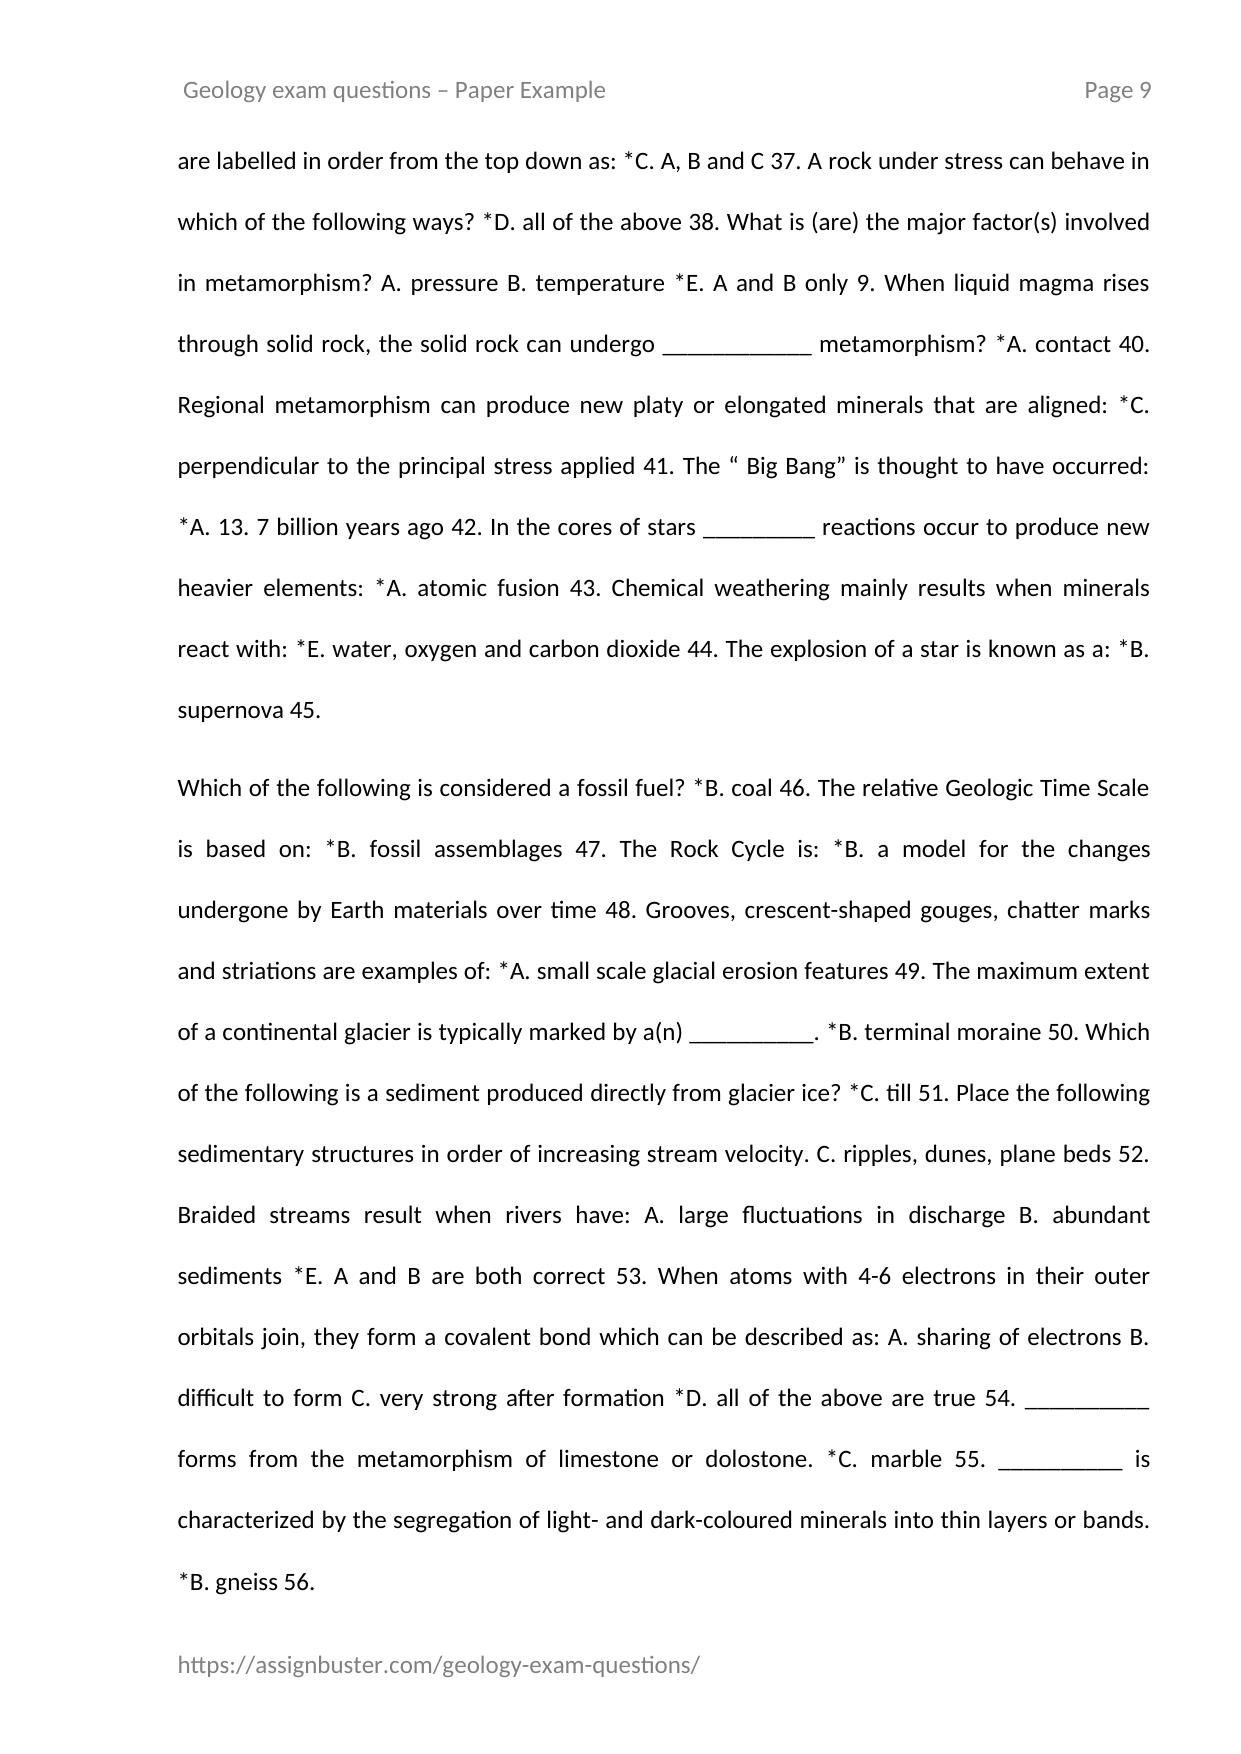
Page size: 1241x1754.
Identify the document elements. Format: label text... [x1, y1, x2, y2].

text Which of the following is considered a fossil fuel? *B. coal 46. The relative Geologic Time Scale is based on: *B. fossil assemblages 47. The Rock Cycle is: *B. a model for the changes undergone by Earth materials over time 48. Grooves, crescent-shaped gouges, chatter marks and striations are examples of: *A. small scale glacial erosion features 49. The maximum extent of a continental glacier is typically marked by a(n) __________. *B. terminal moraine 50. Which of the following is a sediment produced directly from glacier ice? *C. till 51. Place the following sedimentary structures in order of increasing stream velocity. C. ripples, dunes, plane beds 52. Braided streams result when rivers have: A. large fluctuations in discharge B. abundant sediments *E. A and B are both correct 53. When atoms with 4-6 electrons in their outer orbitals join, they form a covalent bond which can be described as: A. sharing of electrons B. difficult to form C. very strong after formation *D. all of the above are true 54. __________ forms from the metamorphism of limestone or dolostone. *C. marble 55. __________ is characterized by the segregation of light- and dark-coloured minerals into thin layers or bands. *B. gneiss 56. [177, 772, 1152, 1596]
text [177, 145, 1152, 725]
